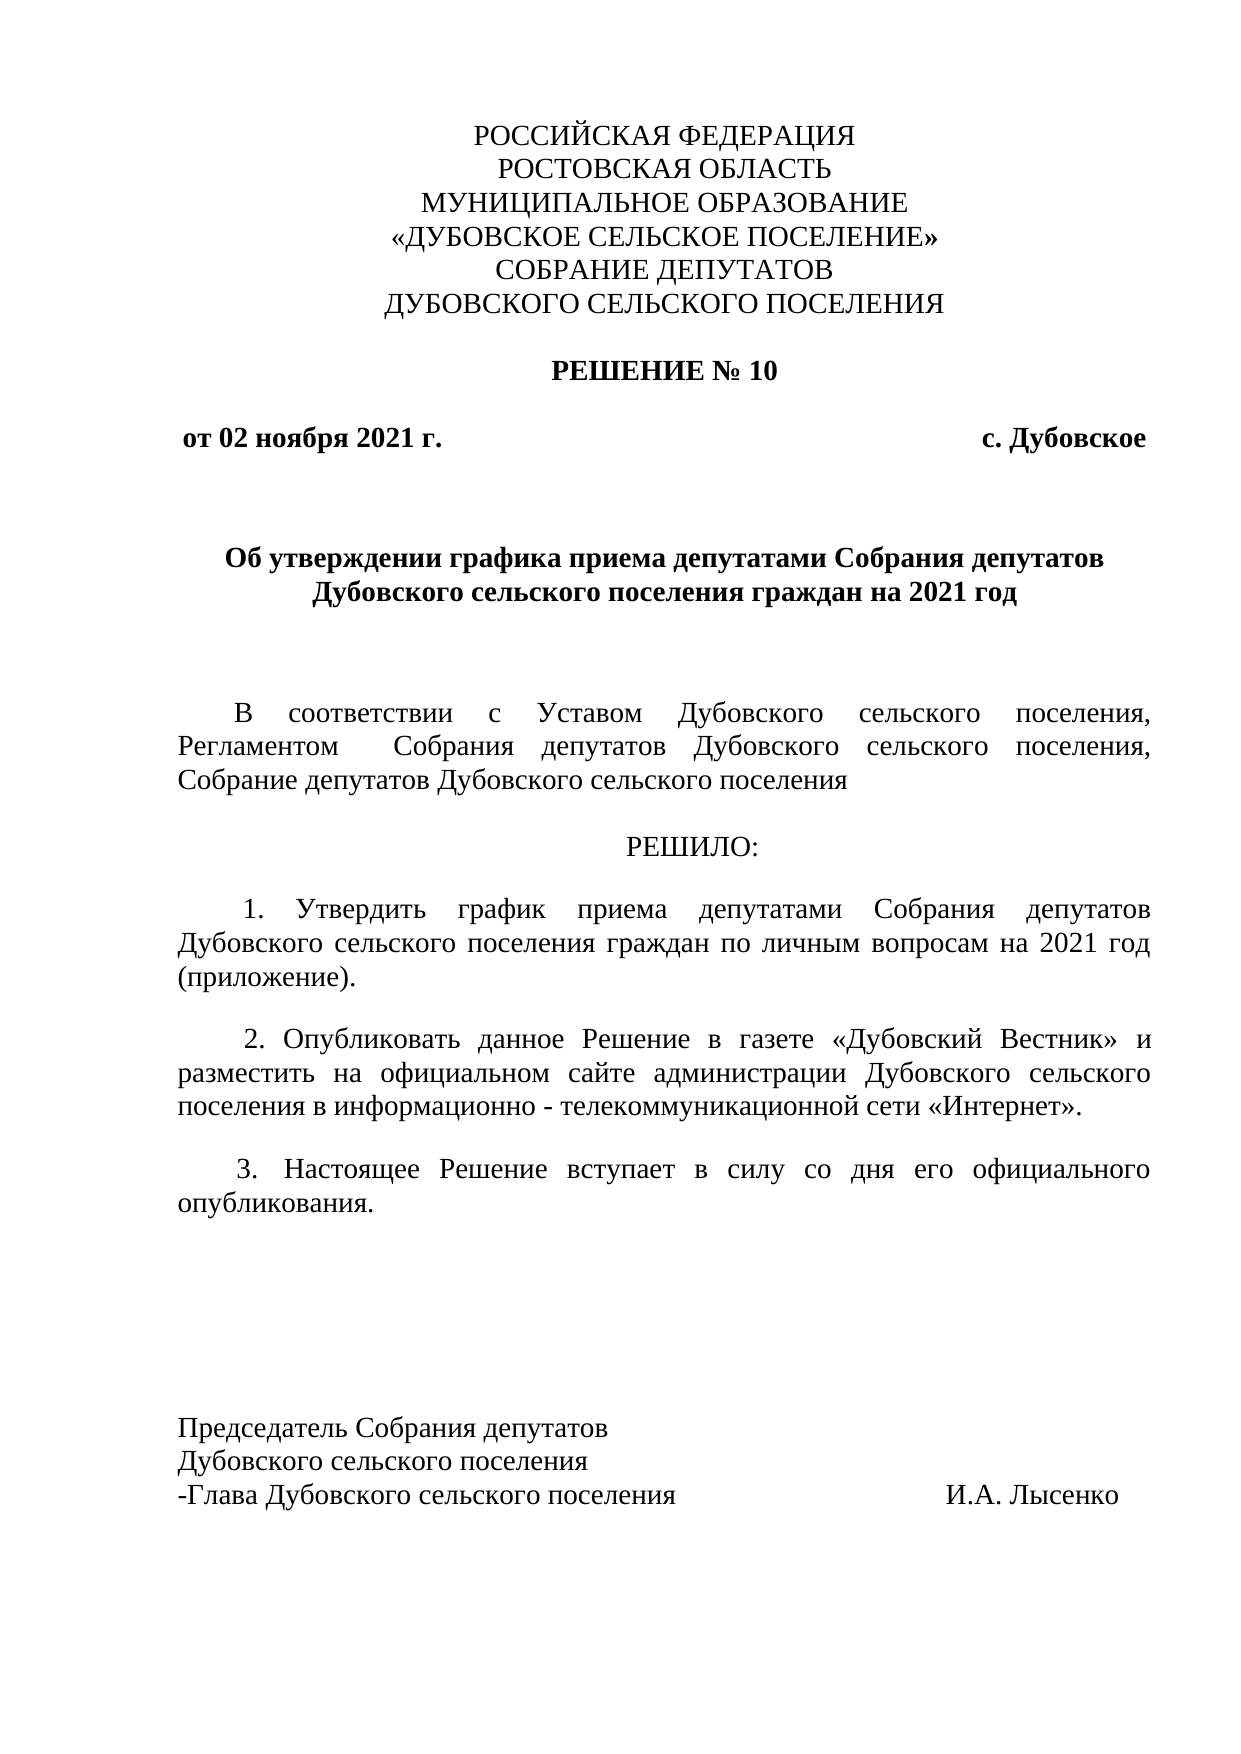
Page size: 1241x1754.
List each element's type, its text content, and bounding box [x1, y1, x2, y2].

text В соответствии с Уставом Дубовского сельского поселения, Регламентом Собрания депутатов Дубовского сельского поселения, Собрание депутатов Дубовского сельского поселения [177, 695, 1152, 795]
text МУНИЦИПАЛЬНОЕ ОБРАЗОВАНИЕ [177, 185, 1152, 219]
text РЕШЕНИЕ № 10 [177, 353, 1152, 386]
text РОСТОВСКАЯ ОБЛАСТЬ [177, 152, 1152, 185]
text Об утверждении графика приема депутатами Собрания депутатов Дубовского сельского поселения граждан на 2021 год [177, 541, 1152, 608]
text ДУБОВСКОГО СЕЛЬСКОГО ПОСЕЛЕНИЯ [177, 286, 1152, 319]
text Председатель Собрания депутатов [177, 1410, 1152, 1443]
text 2. Опубликовать данное Решение в газете «Дубовский Вестник» и разместить на официальном сайте администрации Дубовского сельского поселения в информационно - телекоммуникационной сети «Интернет». [177, 1021, 1152, 1122]
text 1. Утвердить график приема депутатами Собрания депутатов Дубовского сельского поселения граждан по личным вопросам на 2021 год (приложение). [177, 892, 1152, 992]
text Дубовского сельского поселения [177, 1443, 1152, 1477]
text -Глава Дубовского сельского поселения И.А. Лысенко [177, 1477, 1152, 1511]
text от 02 ноября 2021 г. с. Дубовское [177, 420, 1152, 453]
text РОССИЙСКАЯ ФЕДЕРАЦИЯ [177, 118, 1152, 152]
text РЕШИЛО: [177, 829, 1152, 862]
text «ДУБОВСКОЕ СЕЛЬСКОЕ ПОСЕЛЕНИЕ» [177, 219, 1152, 252]
text 3. Настоящее Решение вступает в силу со дня его официального опубликования. [177, 1151, 1152, 1218]
text СОБРАНИЕ ДЕПУТАТОВ [177, 252, 1152, 286]
